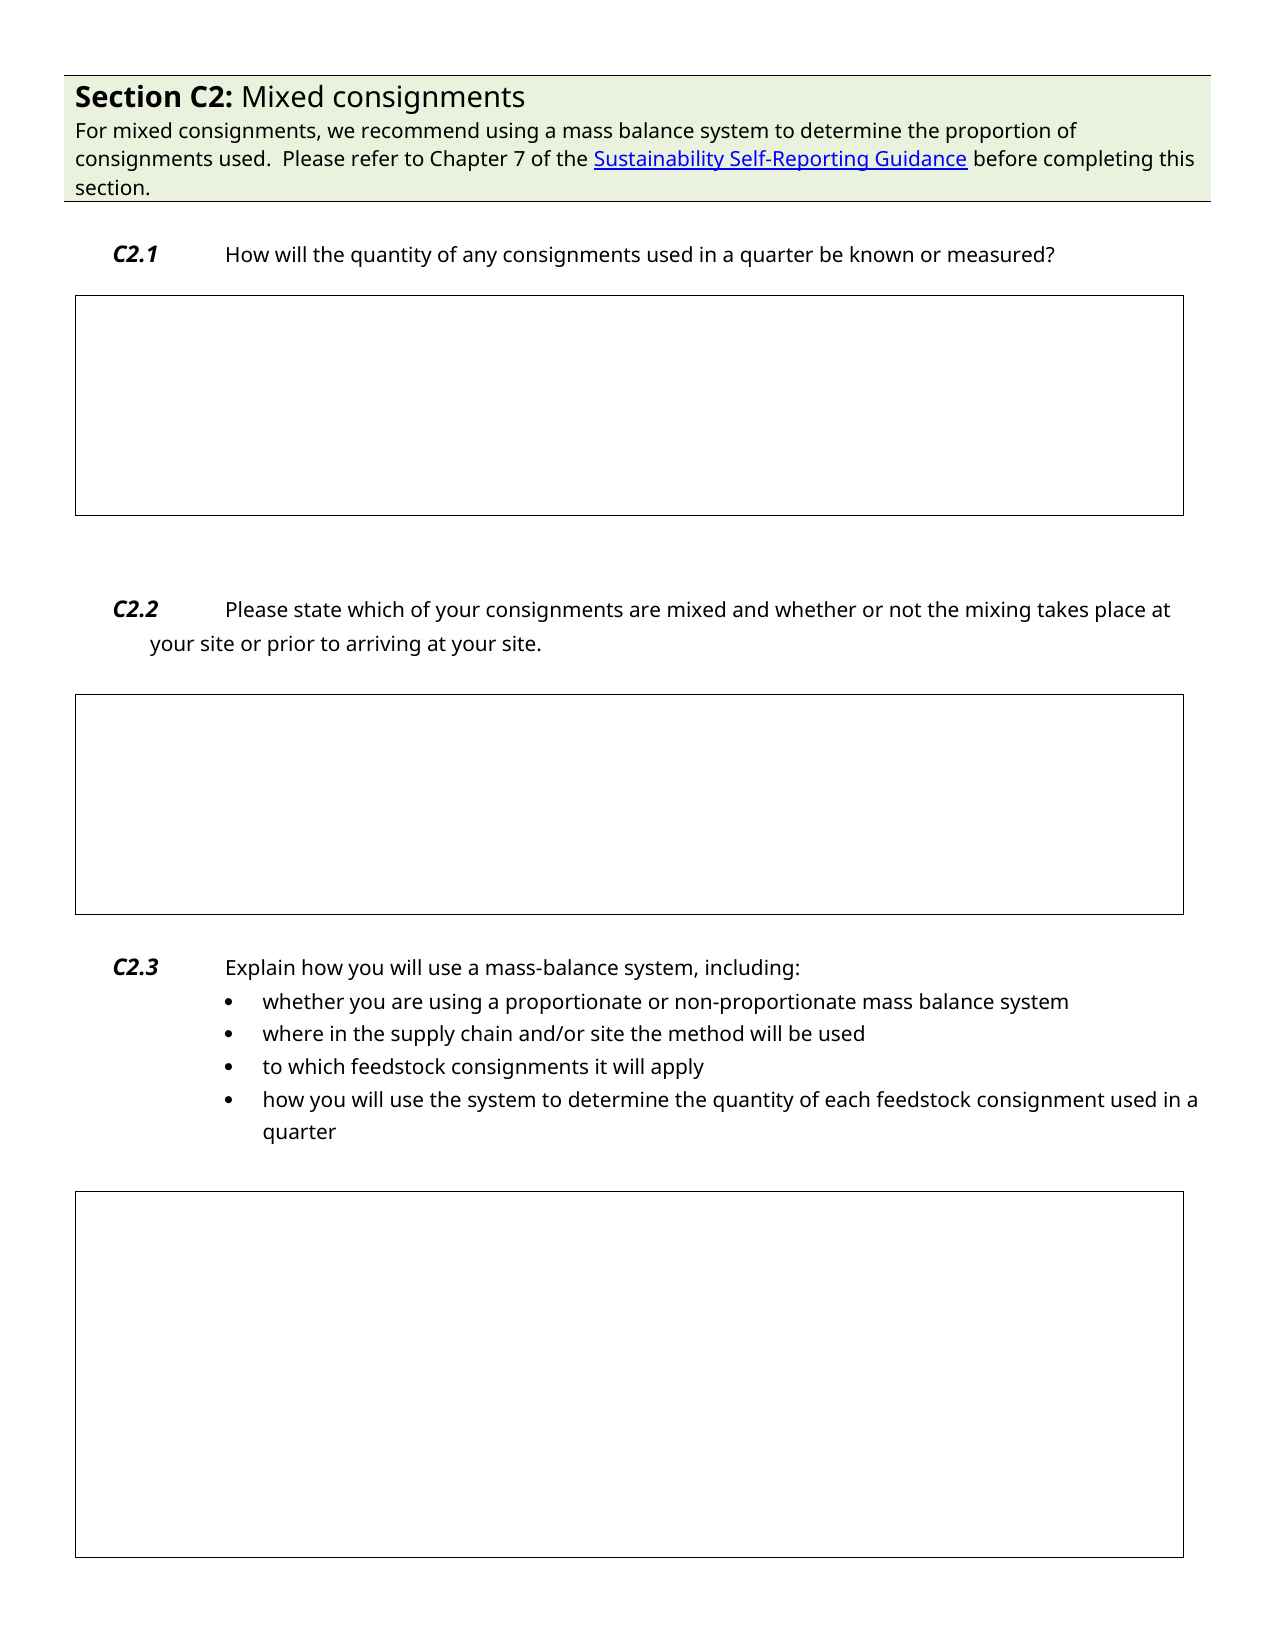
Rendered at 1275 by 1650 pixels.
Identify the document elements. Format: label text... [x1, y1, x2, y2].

list whether you are using a proportionate or non-proportionate mass balance system [225, 987, 1200, 1015]
list how you will use the system to determine the quantity of each feedstock consignment used in a quarter [225, 1085, 1200, 1146]
list where in the supply chain and/or site the method will be used [225, 1019, 1200, 1048]
list How will the quantity of any consignments used in a quarter be known or measured? [112, 238, 1200, 269]
list Explain how you will use a mass-balance system, including: [112, 951, 1200, 982]
list to which feedstock consignments it will apply [225, 1052, 1200, 1081]
table_header Section C2: Mixed consignments For mixed consignments, we recommend using a mass balance system to determine the proportion of consignments used. Please refer to Chapter 7 of the Sustainability Self-Reporting Guidance before completing this section. [64, 76, 1211, 201]
list Please state which of your consignments are mixed and whether or not the mixing takes place at your site or prior to arriving at your site. [112, 593, 1200, 657]
